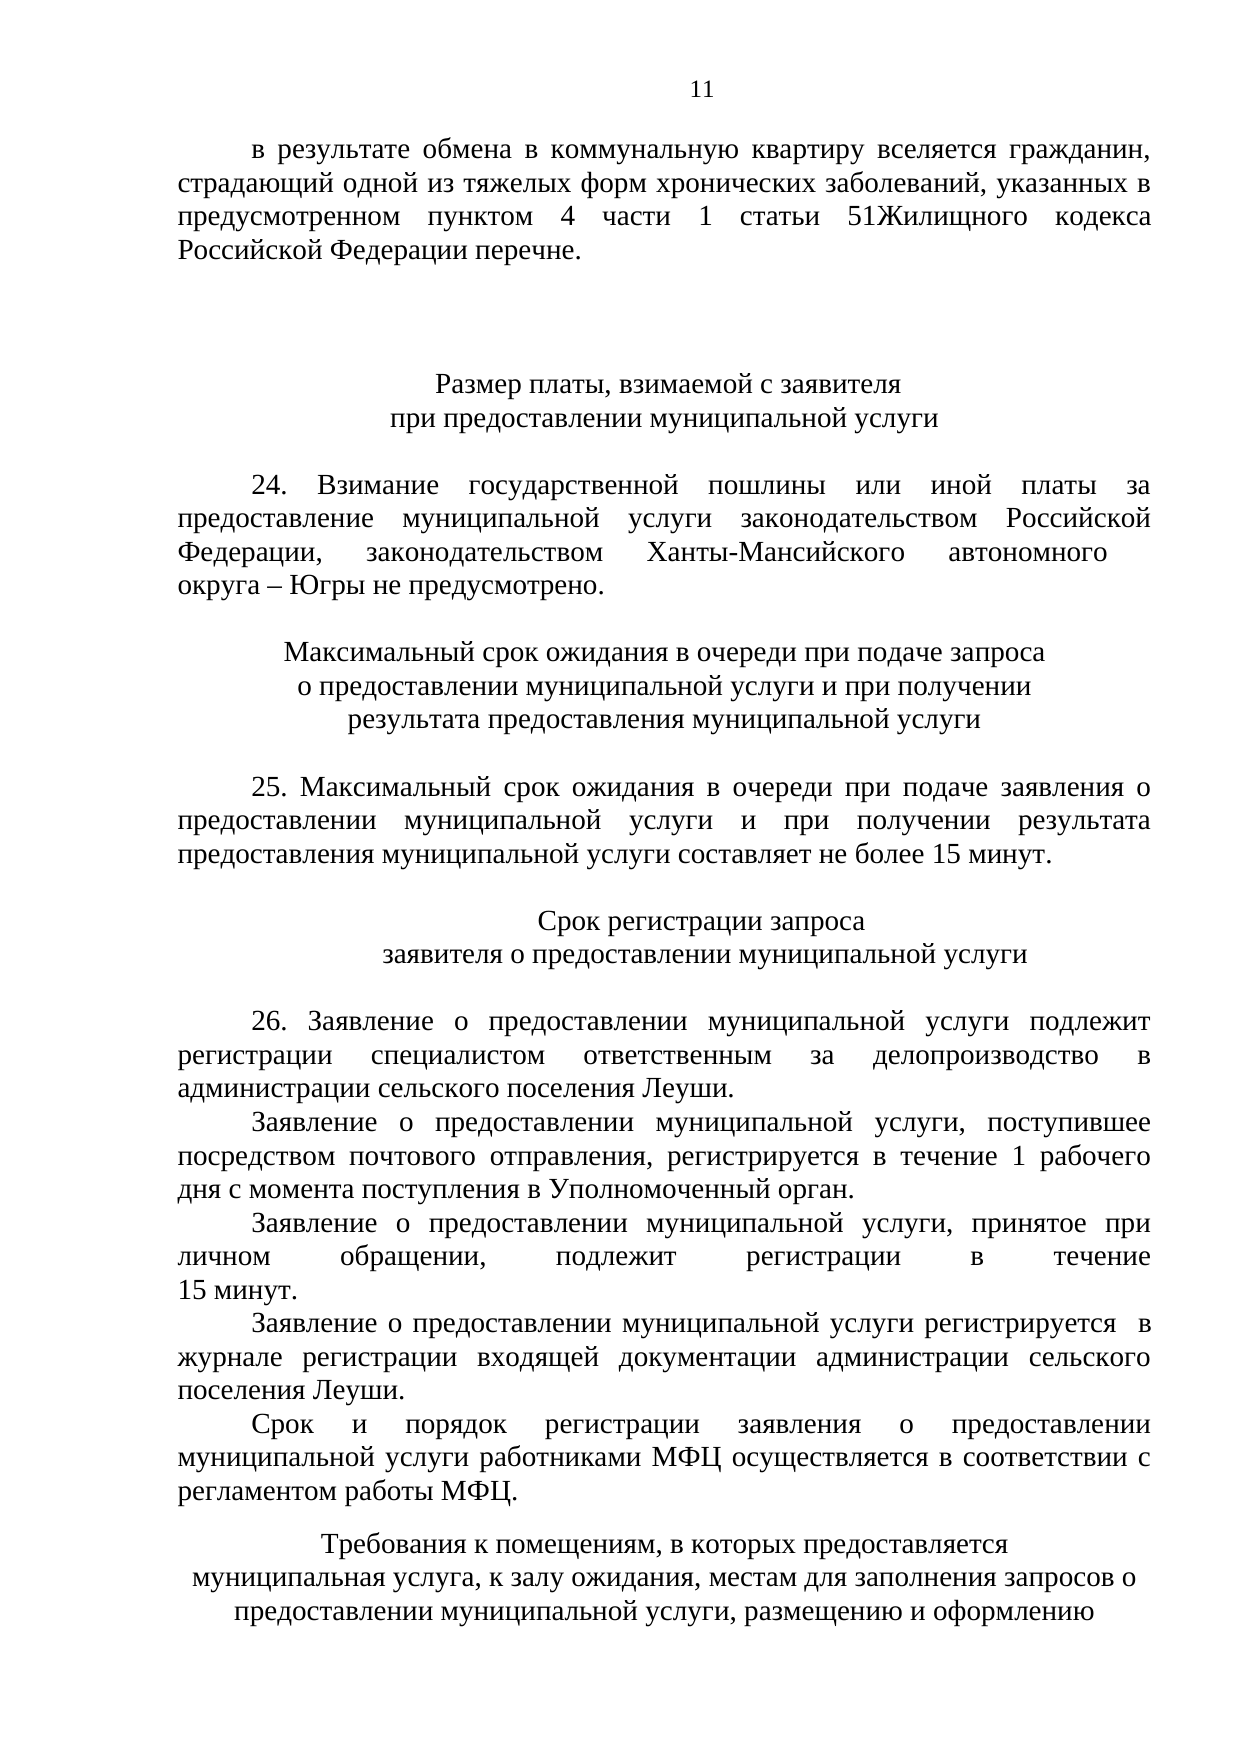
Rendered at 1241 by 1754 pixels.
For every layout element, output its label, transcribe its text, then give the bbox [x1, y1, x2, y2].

text Требования к помещениям, в которых предоставляется [177, 1526, 1152, 1559]
text в результате обмена в коммунальную квартиру вселяется гражданин, страдающий одной из тяжелых форм хронических заболеваний, указанных в предусмотренном пунктом 4 части 1 статьи 51Жилищного кодекса Российской Федерации перечне. [177, 131, 1152, 266]
text Заявление о предоставлении муниципальной услуги, принятое при личном обращении, подлежит регистрации в течение 15 минут. [177, 1205, 1152, 1305]
text Заявление о предоставлении муниципальной услуги, поступившее посредством почтового отправления, регистрируется в течение 1 рабочего дня с момента поступления в Уполномоченный орган. [177, 1104, 1152, 1205]
text заявителя о предоставлении муниципальной услуги [177, 936, 1152, 970]
text Максимальный срок ожидания в очереди при подаче запроса [177, 634, 1152, 668]
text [177, 1559, 1152, 1626]
text результата предоставления муниципальной услуги [177, 702, 1152, 735]
text Срок регистрации запроса [177, 903, 1152, 936]
text Размер платы, взимаемой с заявителя [177, 366, 1152, 400]
text Заявление о предоставлении муниципальной услуги регистрируется в журнале регистрации входящей документации администрации сельского поселения Леуши. [177, 1305, 1152, 1406]
text о предоставлении муниципальной услуги и при получении [177, 668, 1152, 702]
text 26. Заявление о предоставлении муниципальной услуги подлежит регистрации специалистом ответственным за делопроизводство в администрации сельского поселения Леуши. [177, 1003, 1152, 1104]
text 25. Максимальный срок ожидания в очереди при подаче заявления о предоставлении муниципальной услуги и при получении результата предоставления муниципальной услуги составляет не более 15 минут. [177, 769, 1152, 869]
text при предоставлении муниципальной услуги [177, 400, 1152, 433]
text Срок и порядок регистрации заявления о предоставлении муниципальной услуги работниками МФЦ осуществляется в соответствии с регламентом работы МФЦ. [177, 1406, 1152, 1507]
text 24. Взимание государственной пошлины или иной платы за предоставление муниципальной услуги законодательством Российской Федерации, законодательством Ханты-Мансийского автономного округа – Югры не предусмотрено. [177, 467, 1152, 601]
